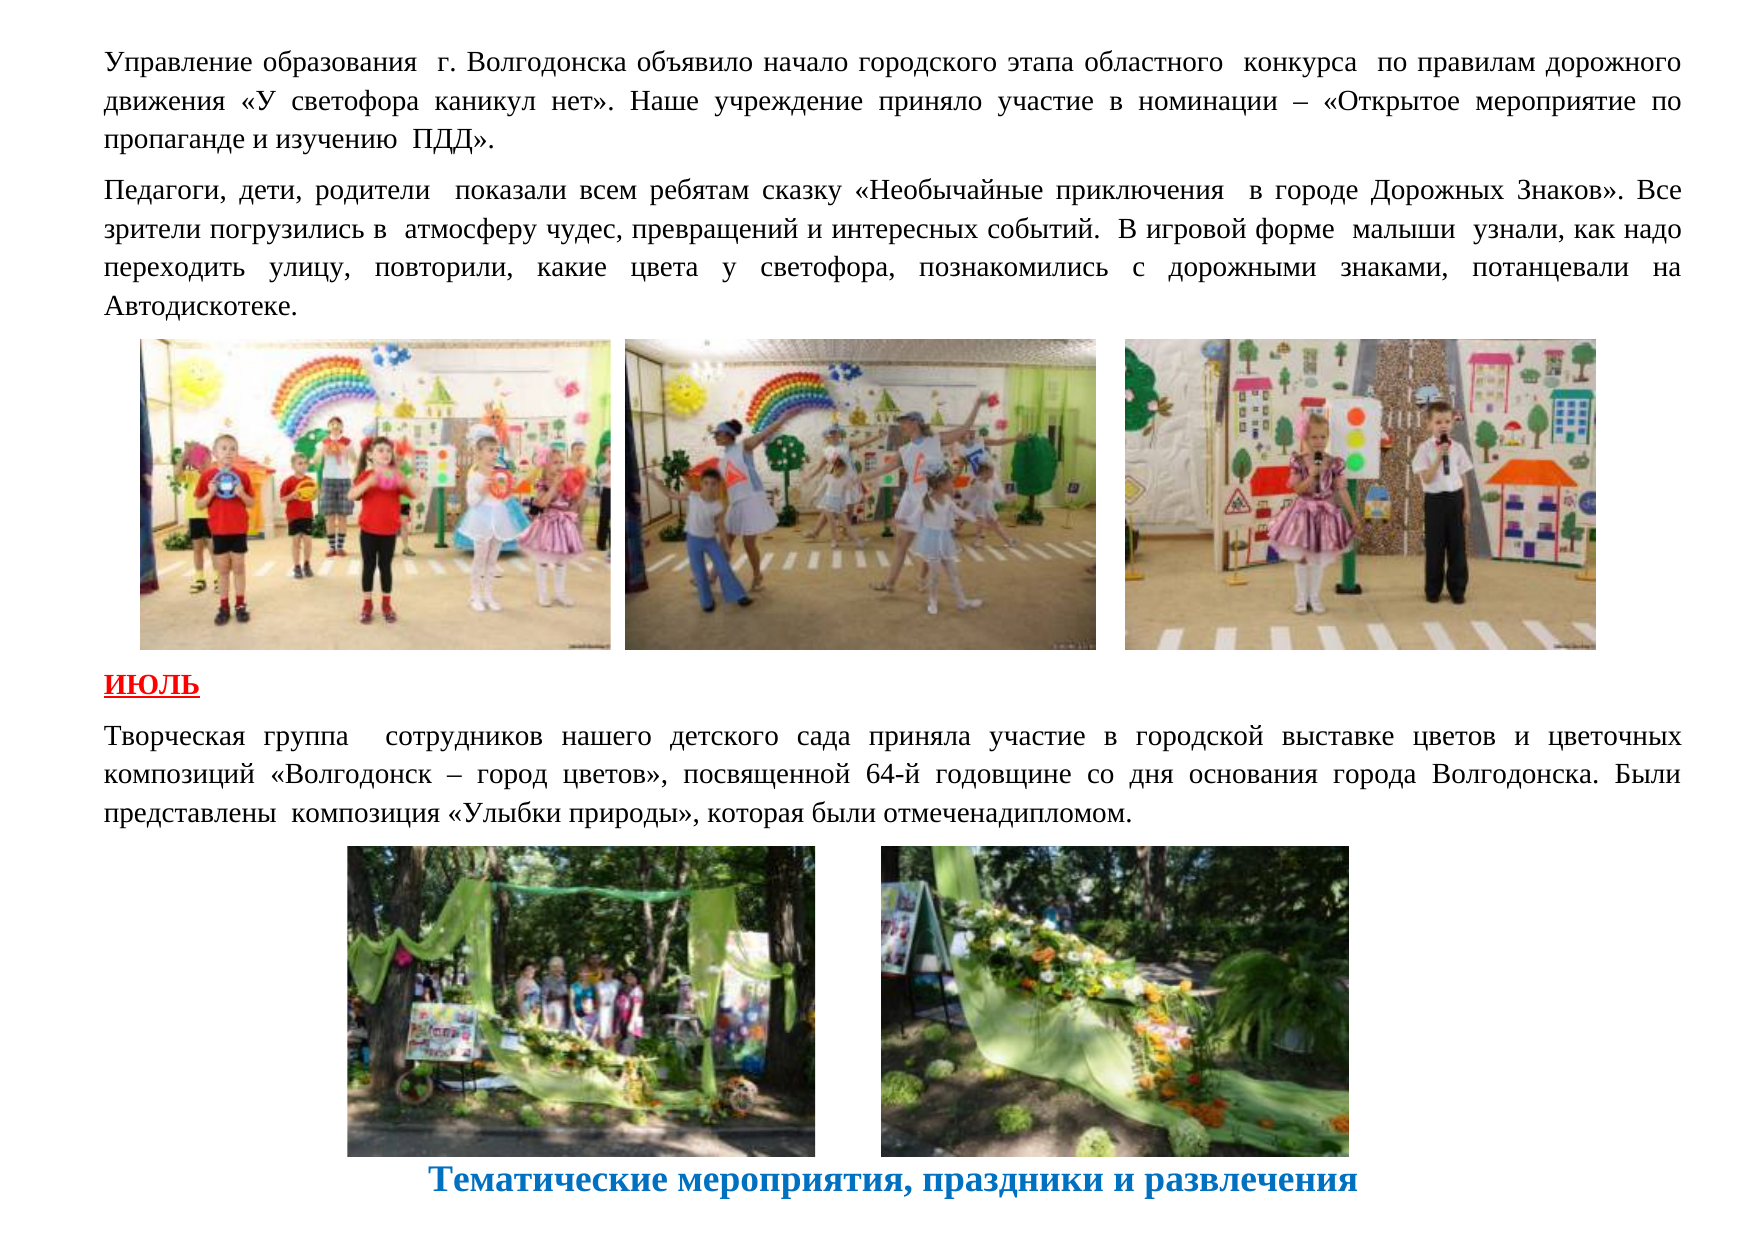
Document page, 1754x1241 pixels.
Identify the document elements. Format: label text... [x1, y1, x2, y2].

picture [140, 339, 611, 650]
text Управление образования г. Волгодонска объявило начало городского этапа областного конкурса по правилам дорожного движения «У светофора каникул нет». Наше учреждение приняло участие в номинации – «Открытое мероприятие по пропаганде и изучению ПДД». [103, 44, 1683, 155]
text Тематические мероприятия, праздники и развлечения [103, 1156, 1683, 1199]
picture [1125, 339, 1596, 650]
text ИЮЛЬ [103, 667, 1683, 700]
picture [881, 846, 1349, 1157]
picture [625, 339, 1096, 650]
text Творческая группа сотрудников нашего детского сада приняла участие в городской выставке цветов и цветочных композиций «Волгодонск – город цветов», посвященной 64-й годовщине со дня основания города Волгодонска. Были представлены композиция «Улыбки природы», которая были отмеченадипломом. [103, 718, 1683, 828]
text Педагоги, дети, родители показали всем ребятам сказку «Необычайные приключения в городе Дорожных Знаков». Все зрители погрузились в атмосферу чудес, превращений и интересных событий. В игровой форме малыши узнали, как надо переходить улицу, повторили, какие цвета у светофора, познакомились с дорожными знаками, потанцевали на Автодискотеке. [103, 172, 1683, 322]
picture [347, 846, 816, 1157]
